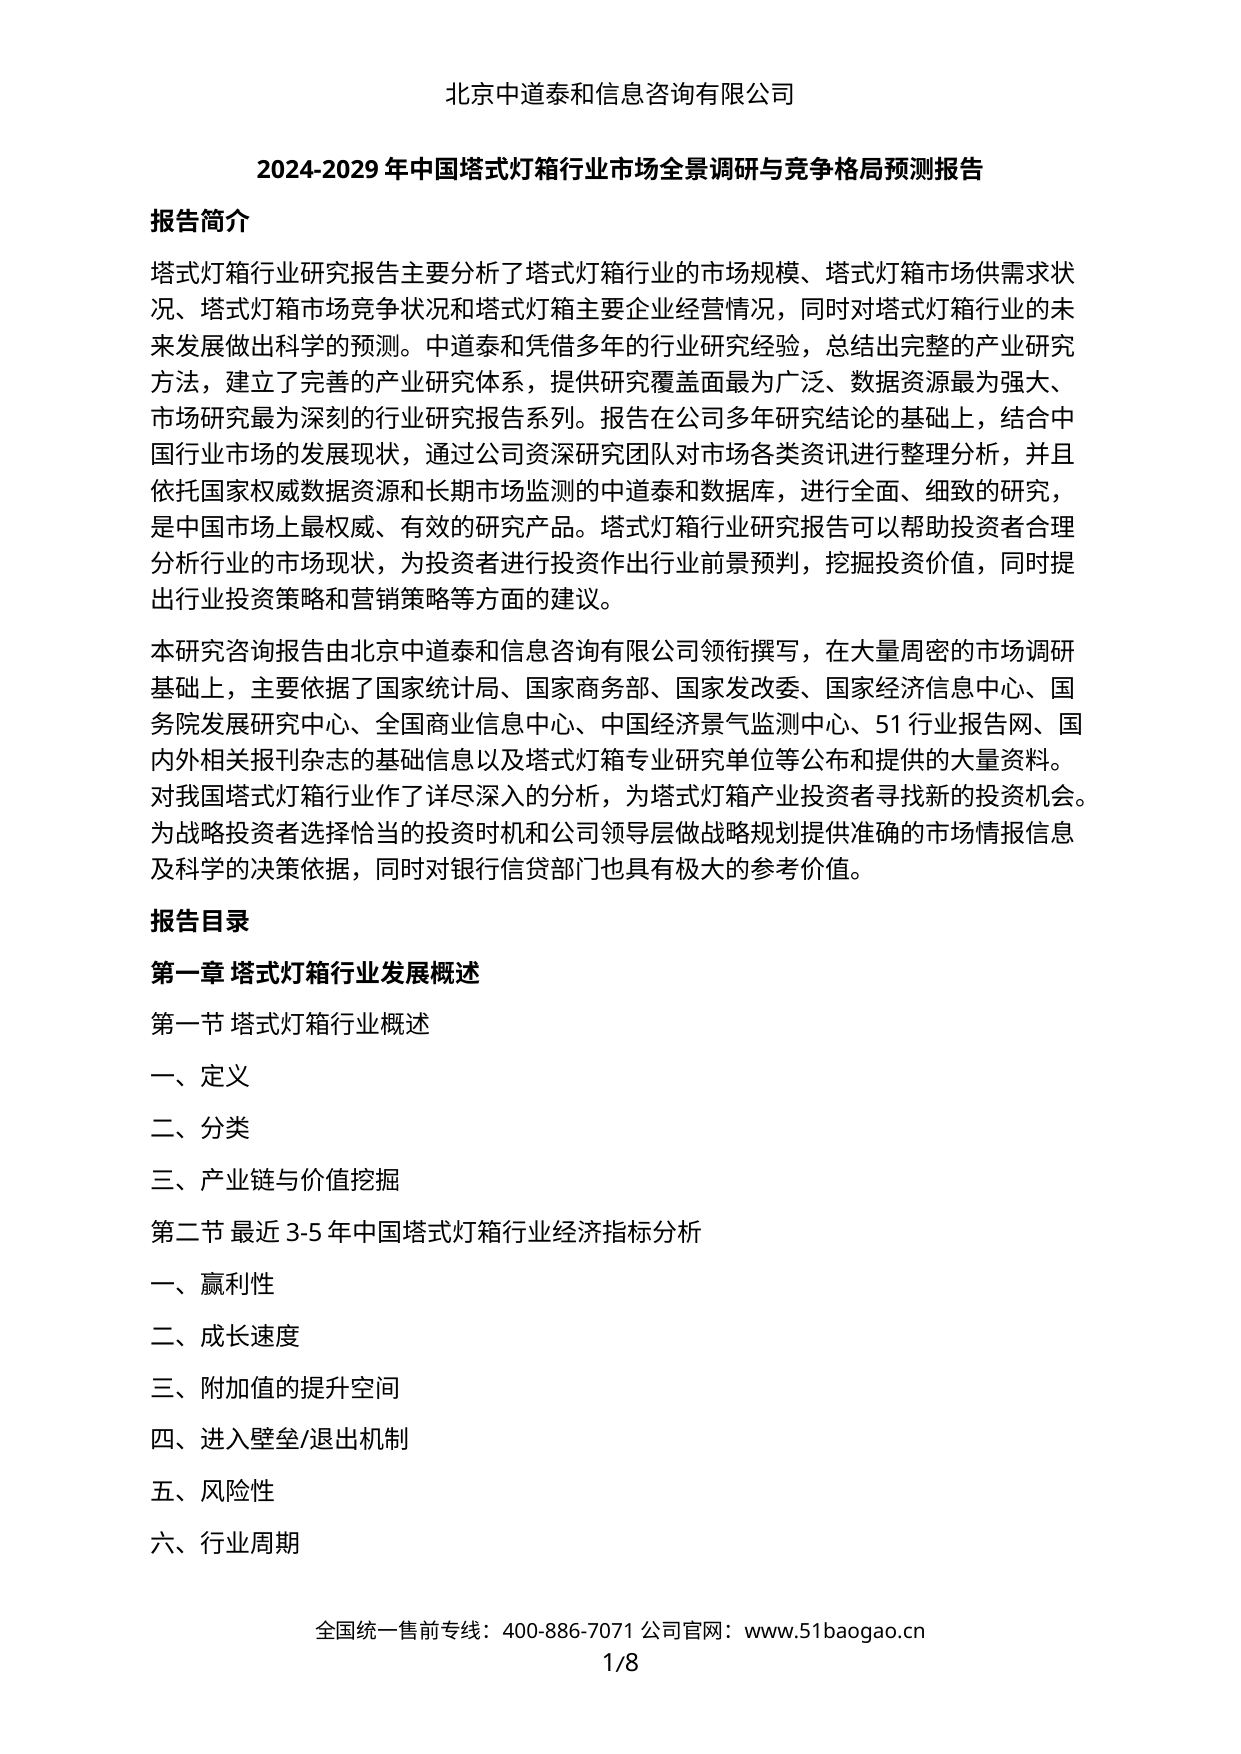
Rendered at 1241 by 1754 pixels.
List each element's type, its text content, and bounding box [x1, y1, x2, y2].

text 报告目录 [150, 901, 1090, 937]
text 一、定义 [150, 1057, 1090, 1093]
text 本研究咨询报告由北京中道泰和信息咨询有限公司领衔撰写，在大量周密的市场调研基础上，主要依据了国家统计局、国家商务部、国家发改委、国家经济信息中心、国务院发展研究中心、全国商业信息中心、中国经济景气监测中心、51行业报告网、国内外相关报刊杂志的基础信息以及塔式灯箱专业研究单位等公布和提供的大量资料。对我国塔式灯箱行业作了详尽深入的分析，为塔式灯箱产业投资者寻找新的投资机会。为战略投资者选择恰当的投资时机和公司领导层做战略规划提供准确的市场情报信息及科学的决策依据，同时对银行信贷部门也具有极大的参考价值。 [150, 632, 1090, 886]
text 报告简介 [150, 202, 1090, 238]
text 二、分类 [150, 1109, 1090, 1145]
text 第一节 塔式灯箱行业概述 [150, 1005, 1090, 1041]
text 塔式灯箱行业研究报告主要分析了塔式灯箱行业的市场规模、塔式灯箱市场供需求状况、塔式灯箱市场竞争状况和塔式灯箱主要企业经营情况，同时对塔式灯箱行业的未来发展做出科学的预测。中道泰和凭借多年的行业研究经验，总结出完整的产业研究方法，建立了完善的产业研究体系，提供研究覆盖面最为广泛、数据资源最为强大、市场研究最为深刻的行业研究报告系列。报告在公司多年研究结论的基础上，结合中国行业市场的发展现状，通过公司资深研究团队对市场各类资讯进行整理分析，并且依托国家权威数据资源和长期市场监测的中道泰和数据库，进行全面、细致的研究，是中国市场上最权威、有效的研究产品。塔式灯箱行业研究报告可以帮助投资者合理分析行业的市场现状，为投资者进行投资作出行业前景预判，挖掘投资价值，同时提出行业投资策略和营销策略等方面的建议。 [150, 254, 1090, 616]
text 2024-2029年中国塔式灯箱行业市场全景调研与竞争格局预测报告 [150, 150, 1090, 186]
text 三、产业链与价值挖掘 [150, 1161, 1090, 1197]
text 六、行业周期 [150, 1524, 1090, 1560]
text 五、风险性 [150, 1472, 1090, 1508]
text 二、成长速度 [150, 1316, 1090, 1352]
text 第一章 塔式灯箱行业发展概述 [150, 953, 1090, 989]
text 三、附加值的提升空间 [150, 1368, 1090, 1404]
text 第二节 最近3-5年中国塔式灯箱行业经济指标分析 [150, 1212, 1090, 1249]
text 四、进入壁垒/退出机制 [150, 1420, 1090, 1456]
text 一、赢利性 [150, 1264, 1090, 1301]
